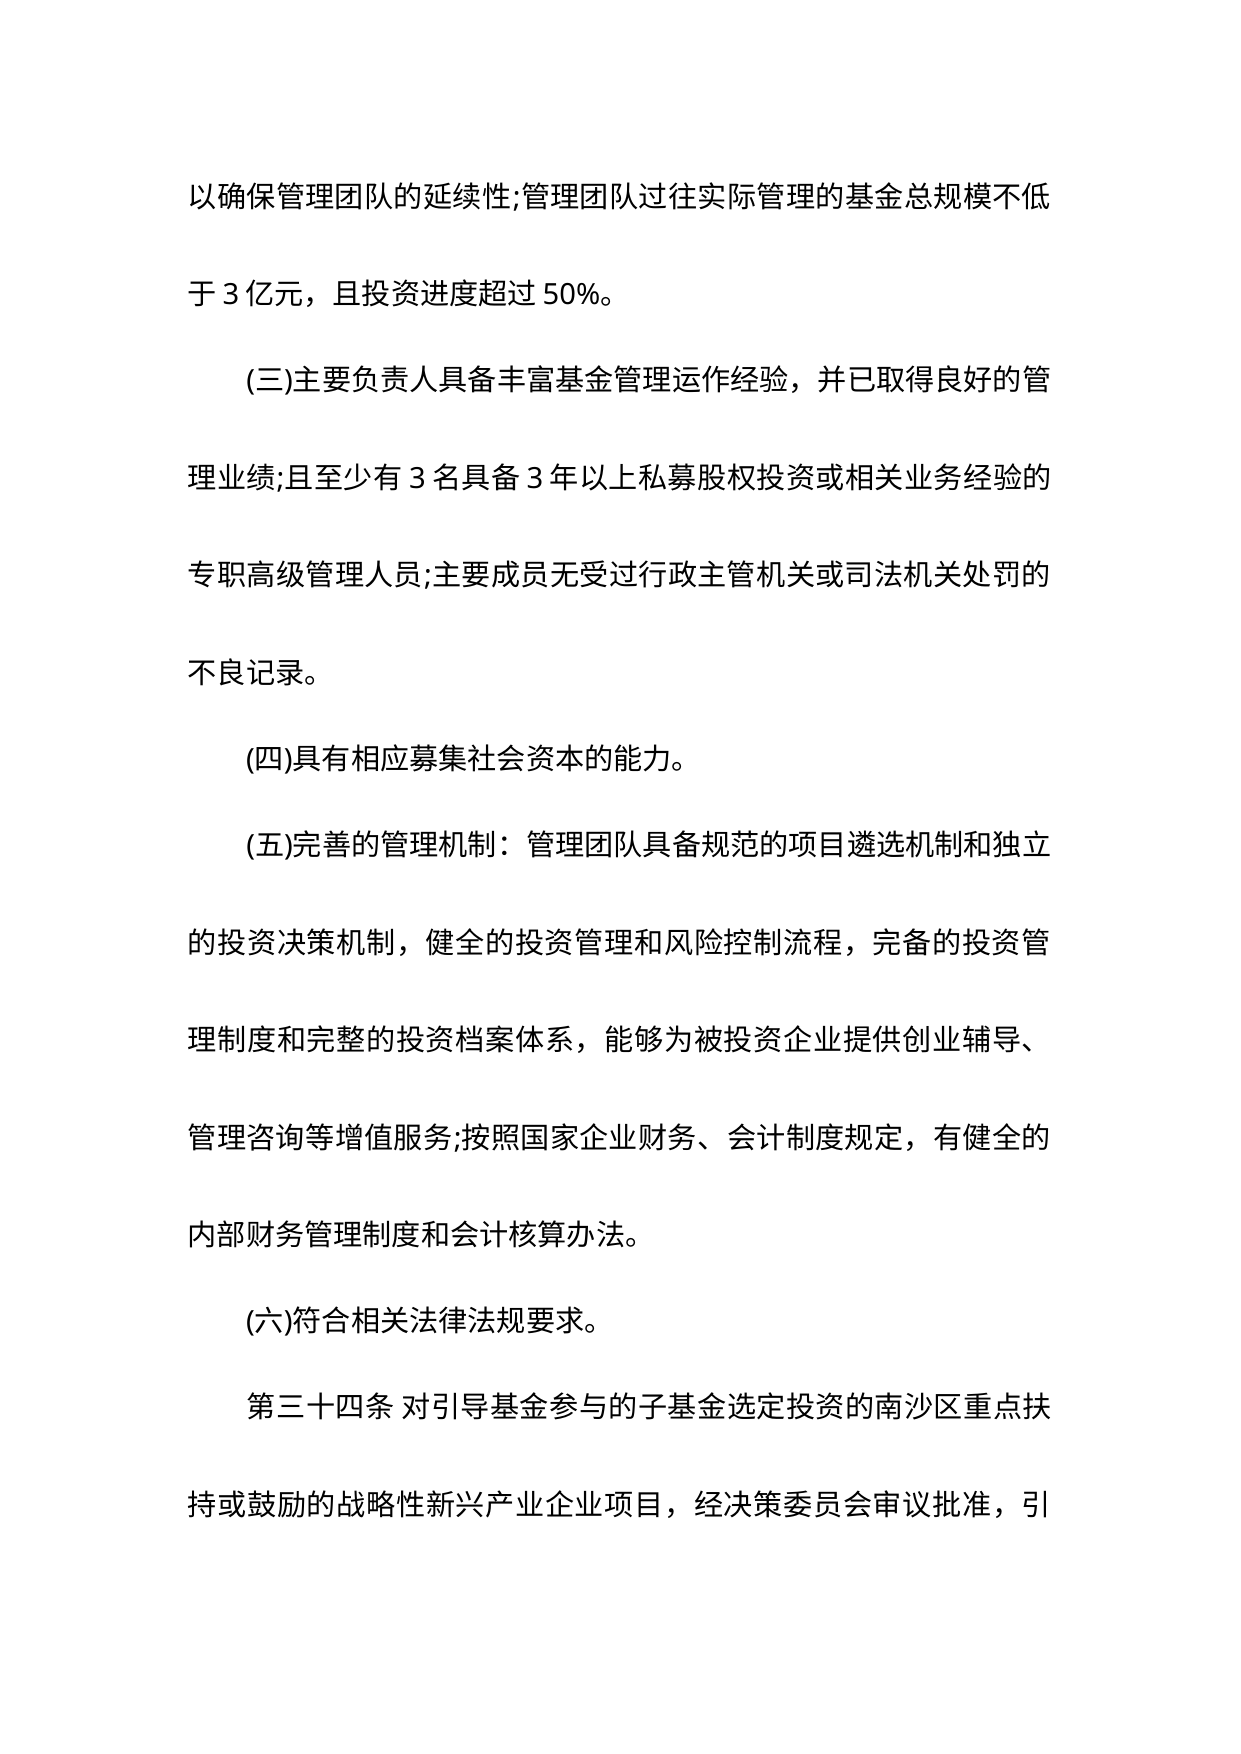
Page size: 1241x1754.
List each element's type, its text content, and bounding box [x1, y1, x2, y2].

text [187, 162, 1053, 324]
text (三)主要负责人具备丰富基金管理运作经验，并已取得良好的管理业绩;且至少有3名具备3年以上私募股权投资或相关业务经验的专职高级管理人员;主要成员无受过行政主管机关或司法机关处罚的不良记录。 [187, 346, 1053, 703]
text (五)完善的管理机制：管理团队具备规范的项目遴选机制和独立的投资决策机制，健全的投资管理和风险控制流程，完备的投资管理制度和完整的投资档案体系，能够为被投资企业提供创业辅导、管理咨询等增值服务;按照国家企业财务、会计制度规定，有健全的内部财务管理制度和会计核算办法。 [187, 810, 1053, 1265]
text (六)符合相关法律法规要求。 [187, 1287, 1053, 1352]
text (四)具有相应募集社会资本的能力。 [187, 724, 1053, 789]
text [187, 1373, 1053, 1535]
